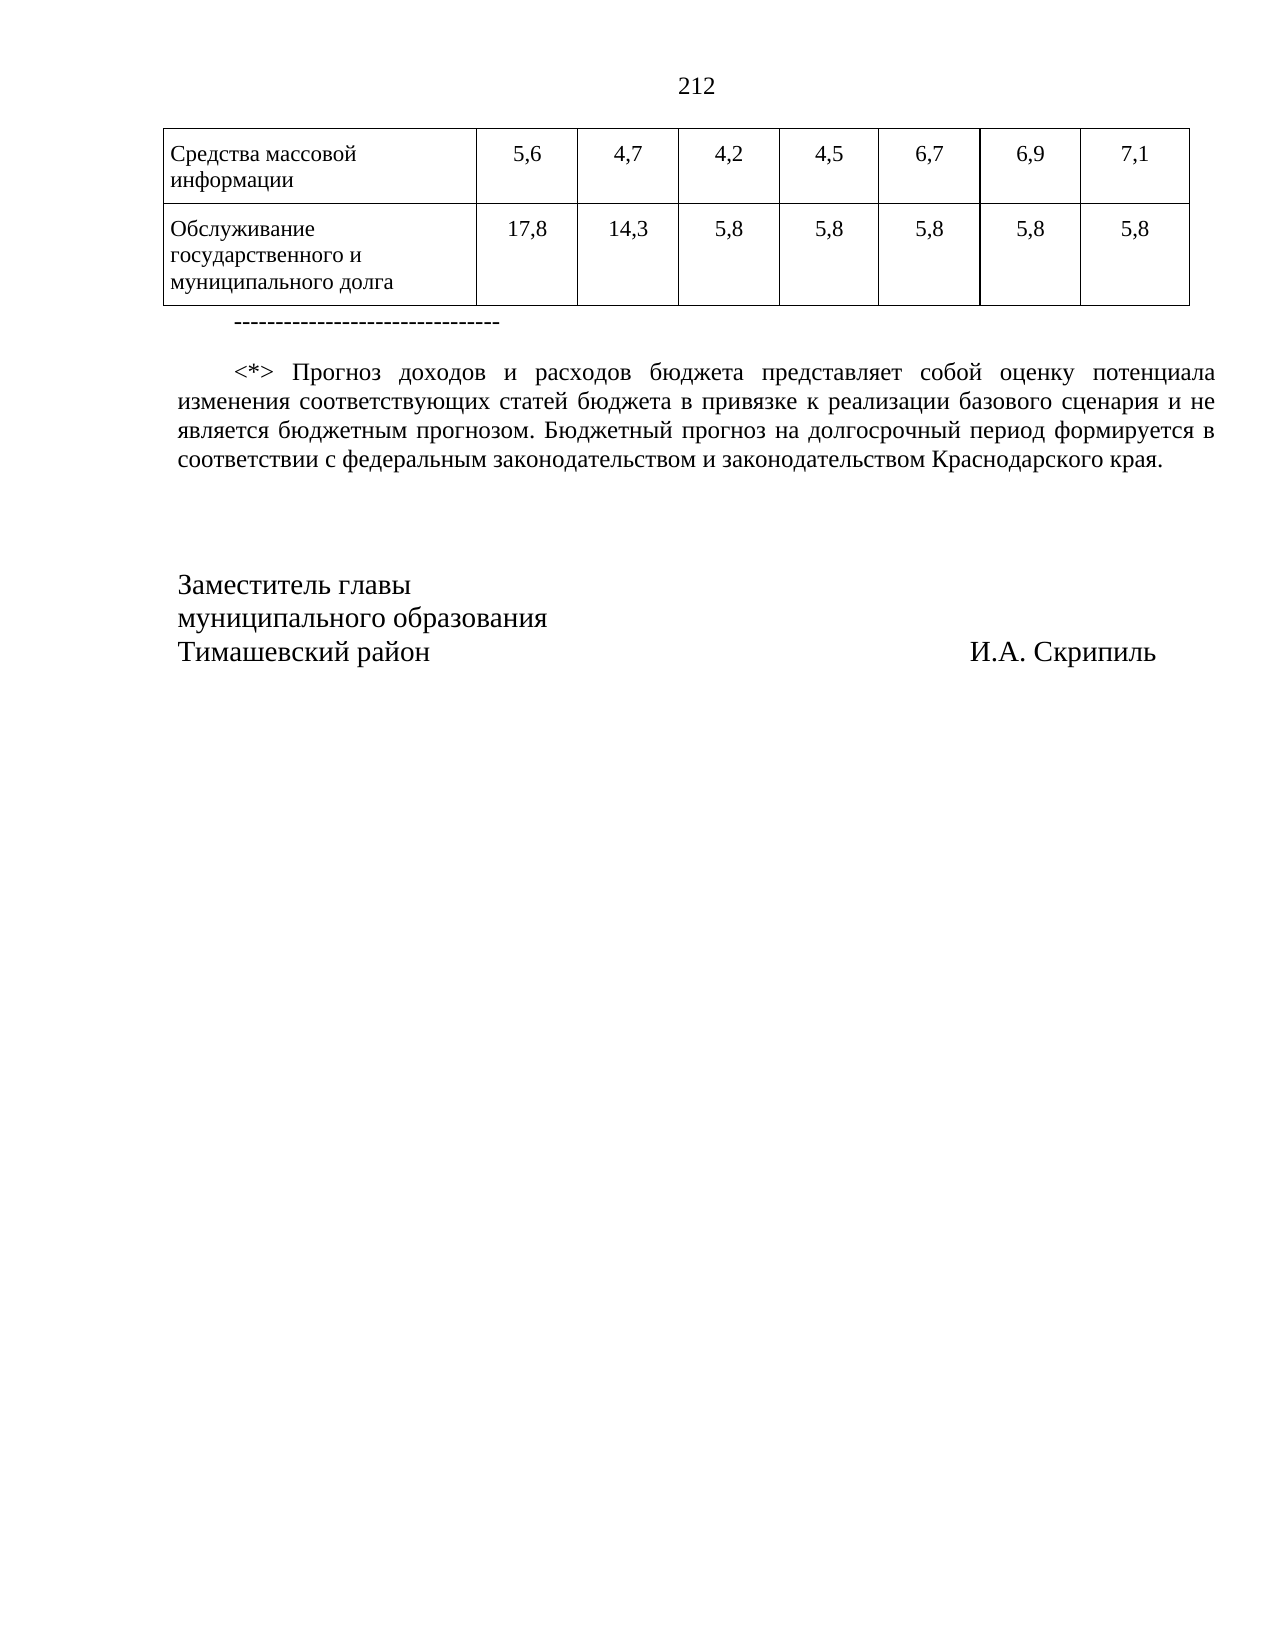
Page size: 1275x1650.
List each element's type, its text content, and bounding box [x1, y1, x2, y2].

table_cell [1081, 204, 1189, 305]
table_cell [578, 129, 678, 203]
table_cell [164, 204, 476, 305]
text <*> Прогноз доходов и расходов бюджета представляет собой оценку потенциала изменения соответствующих статей бюджета в привязке к реализации базового сценария и не является бюджетным прогнозом. Бюджетный прогноз на долгосрочный период формируется в соответствии с федеральным законодательством и законодательством Краснодарского края. [177, 357, 1216, 472]
text Заместитель главы [177, 567, 1216, 601]
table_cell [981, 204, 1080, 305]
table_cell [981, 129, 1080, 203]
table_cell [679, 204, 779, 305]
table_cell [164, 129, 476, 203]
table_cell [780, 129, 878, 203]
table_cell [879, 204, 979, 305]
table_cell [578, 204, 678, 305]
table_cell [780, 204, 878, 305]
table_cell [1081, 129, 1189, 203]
text -------------------------------- [177, 306, 1216, 334]
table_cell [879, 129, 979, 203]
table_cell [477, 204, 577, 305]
text муниципального образования [177, 601, 1216, 634]
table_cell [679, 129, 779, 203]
text Тимашевский район И.А. Скрипиль [177, 634, 1216, 668]
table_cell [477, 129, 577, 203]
